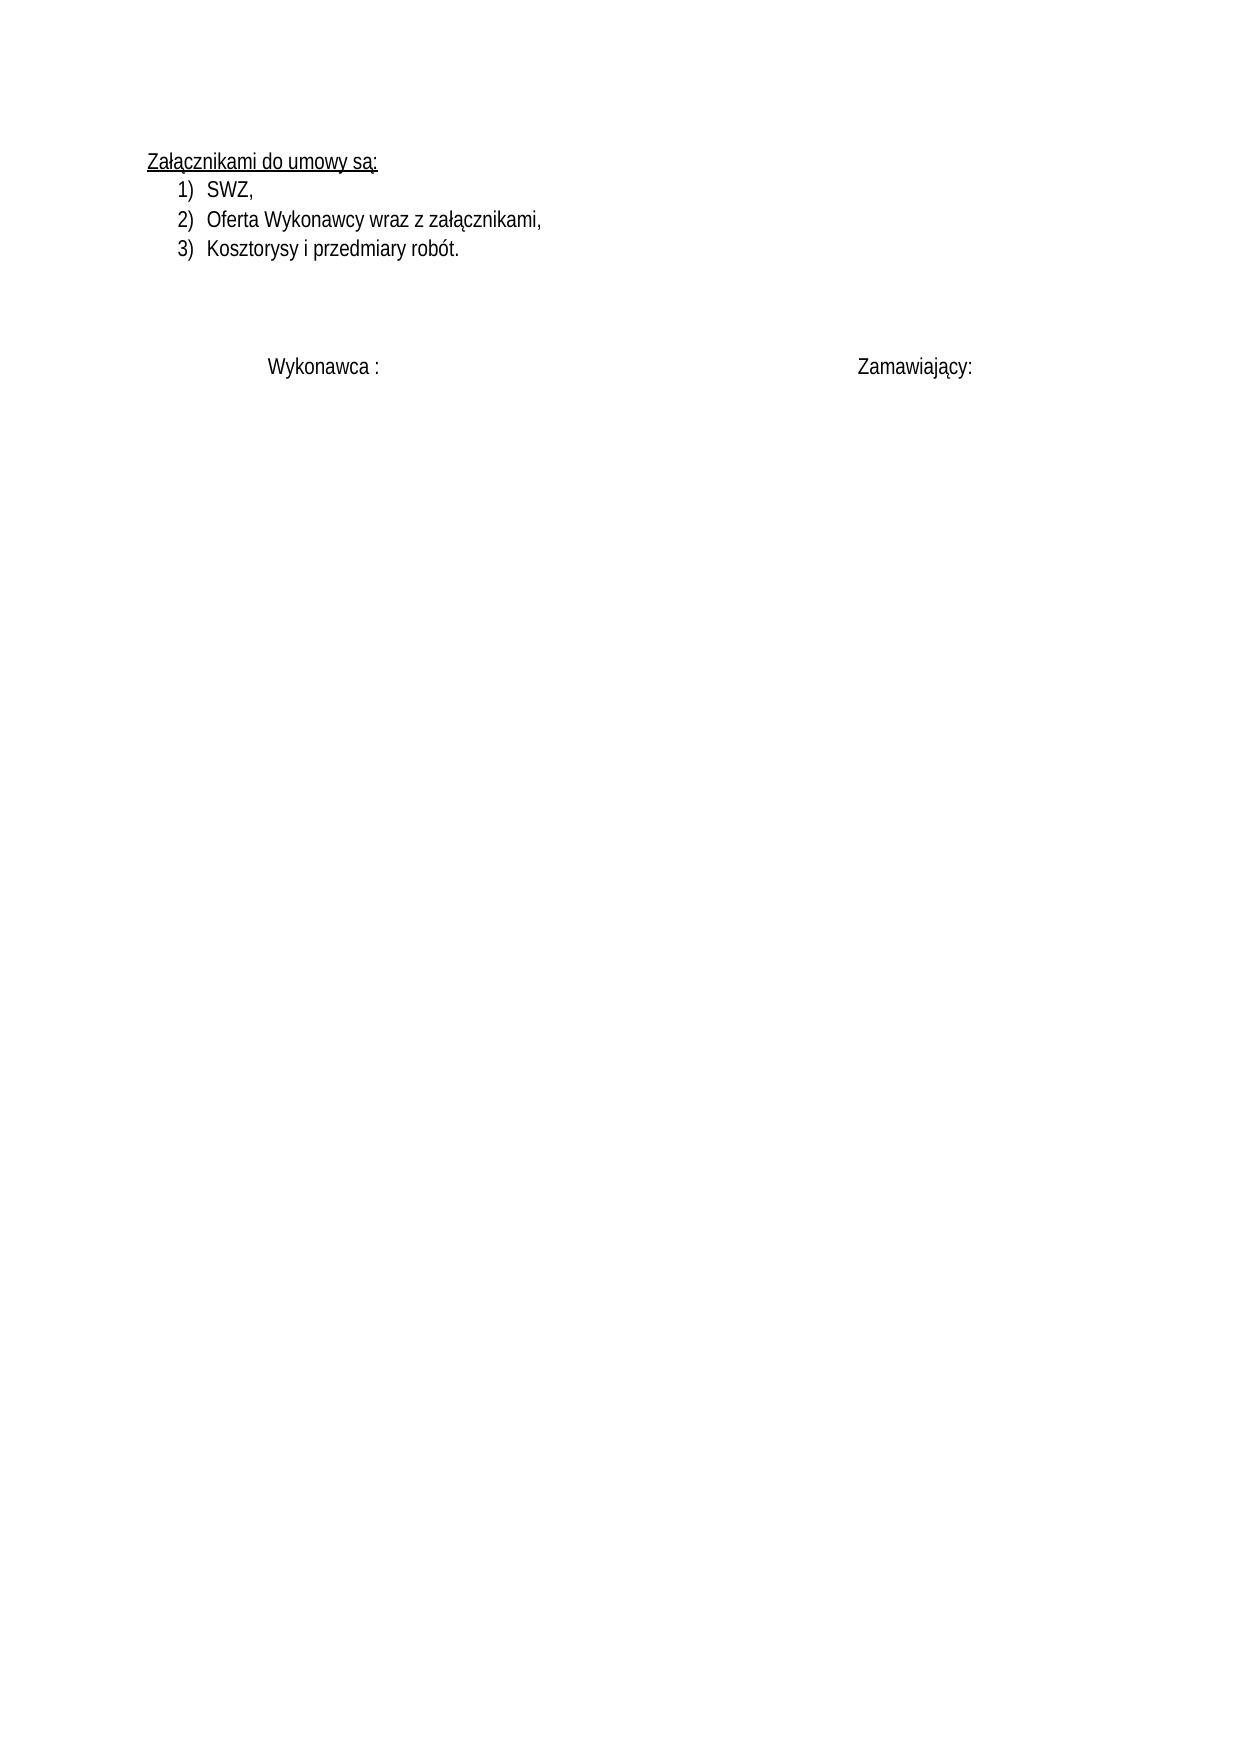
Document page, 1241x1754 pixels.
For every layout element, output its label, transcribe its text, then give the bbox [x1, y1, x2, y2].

list Kosztorysy i przedmiary robót. [177, 235, 1088, 261]
text Załącznikami do umowy są: [147, 148, 1093, 174]
list Oferta Wykonawcy wraz z załącznikami, [177, 206, 1088, 232]
list SWZ, [177, 176, 1088, 202]
text Wykonawca : Zamawiający: [148, 353, 1093, 379]
